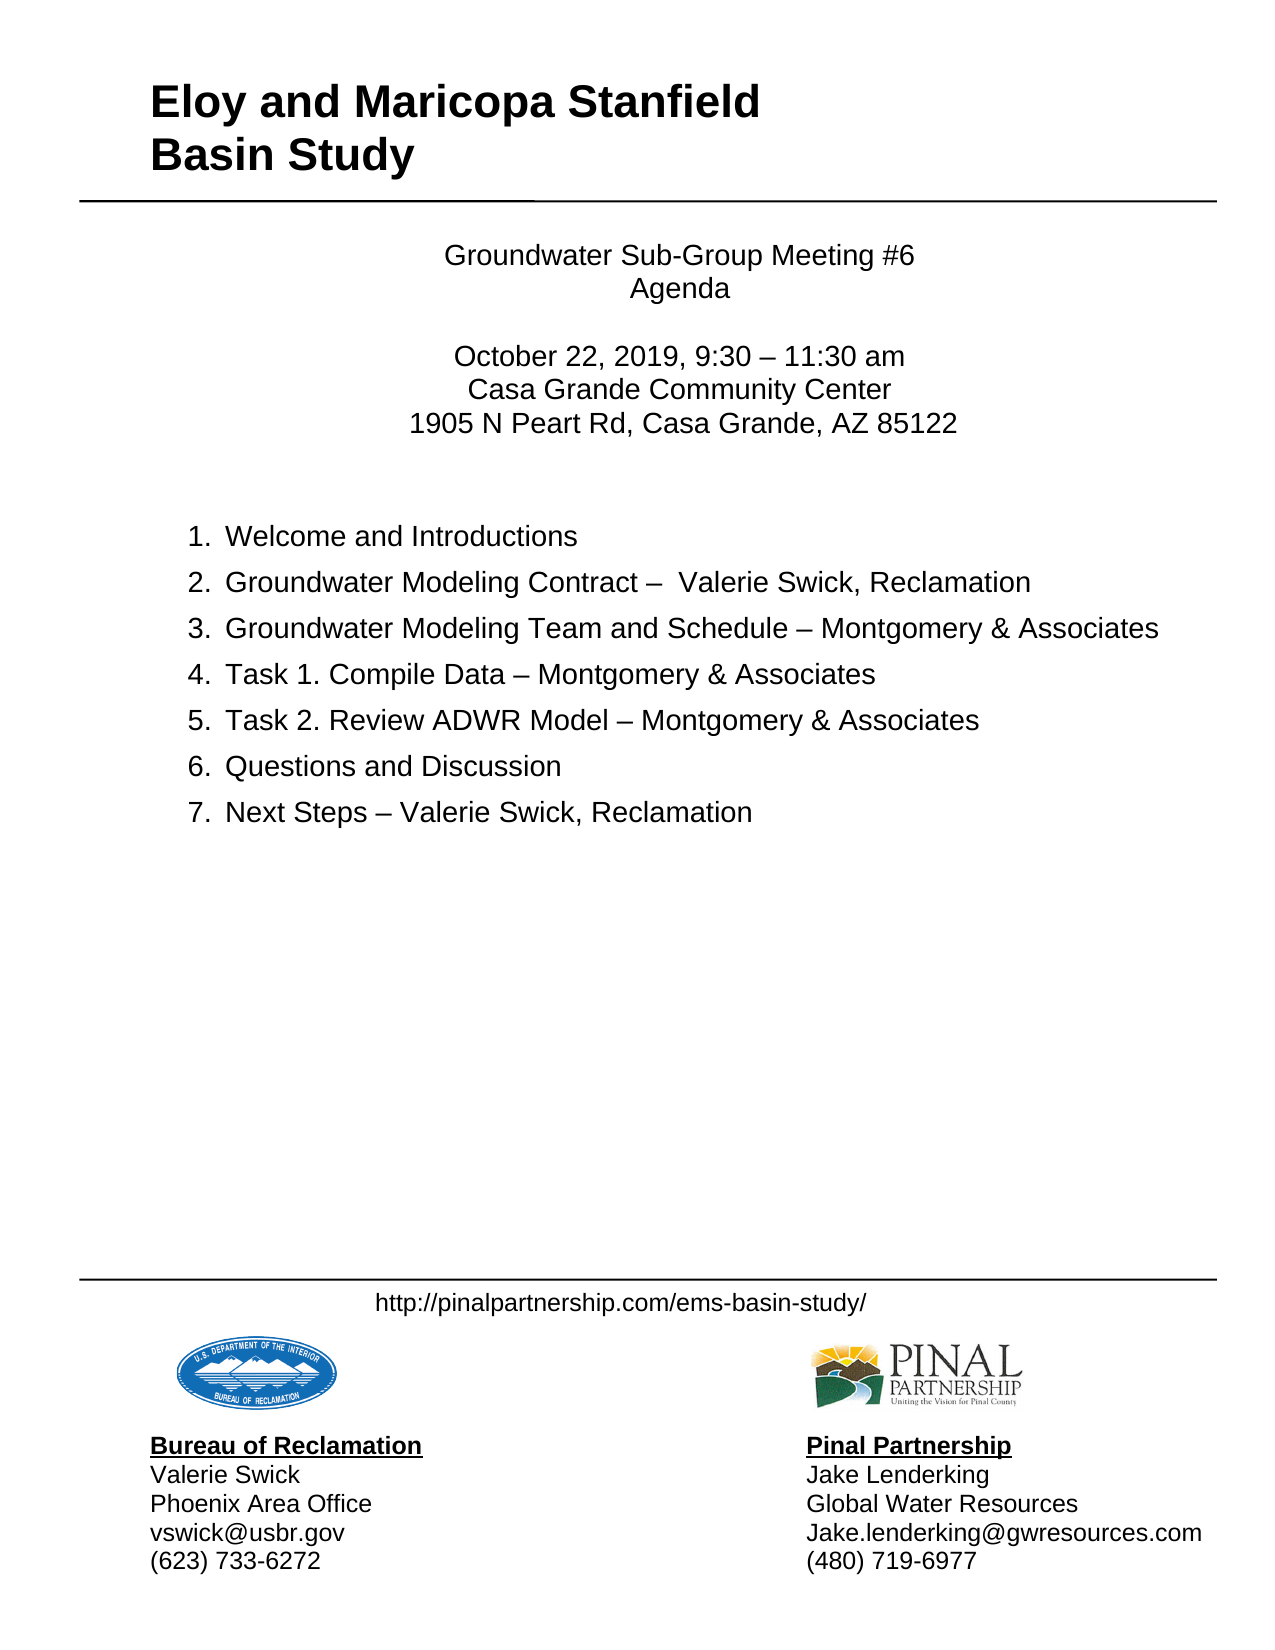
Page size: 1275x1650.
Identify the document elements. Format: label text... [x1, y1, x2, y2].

list Task 2. Review ADWR Model – Montgomery & Associates [187, 703, 1209, 736]
list Next Steps – Valerie Swick, Reclamation [187, 795, 1209, 828]
picture [176, 1336, 337, 1410]
list Groundwater Modeling Team and Schedule – Montgomery & Associates [187, 611, 1209, 644]
text Groundwater Sub-Group Meeting #6 [150, 238, 1209, 271]
text October 22, 2019, 9:30 – 11:30 am [150, 338, 1209, 372]
text 1905 N Peart Rd, Casa Grande, AZ 85122 [150, 406, 1209, 439]
text Agenda [150, 271, 1209, 305]
list Questions and Discussion [187, 749, 1209, 782]
text Casa Grande Community Center [150, 372, 1209, 406]
list Groundwater Modeling Contract – Valerie Swick, Reclamation [187, 565, 1209, 598]
list Welcome and Introductions [187, 519, 1209, 552]
list Task 1. Compile Data – Montgomery & Associates [187, 657, 1209, 690]
